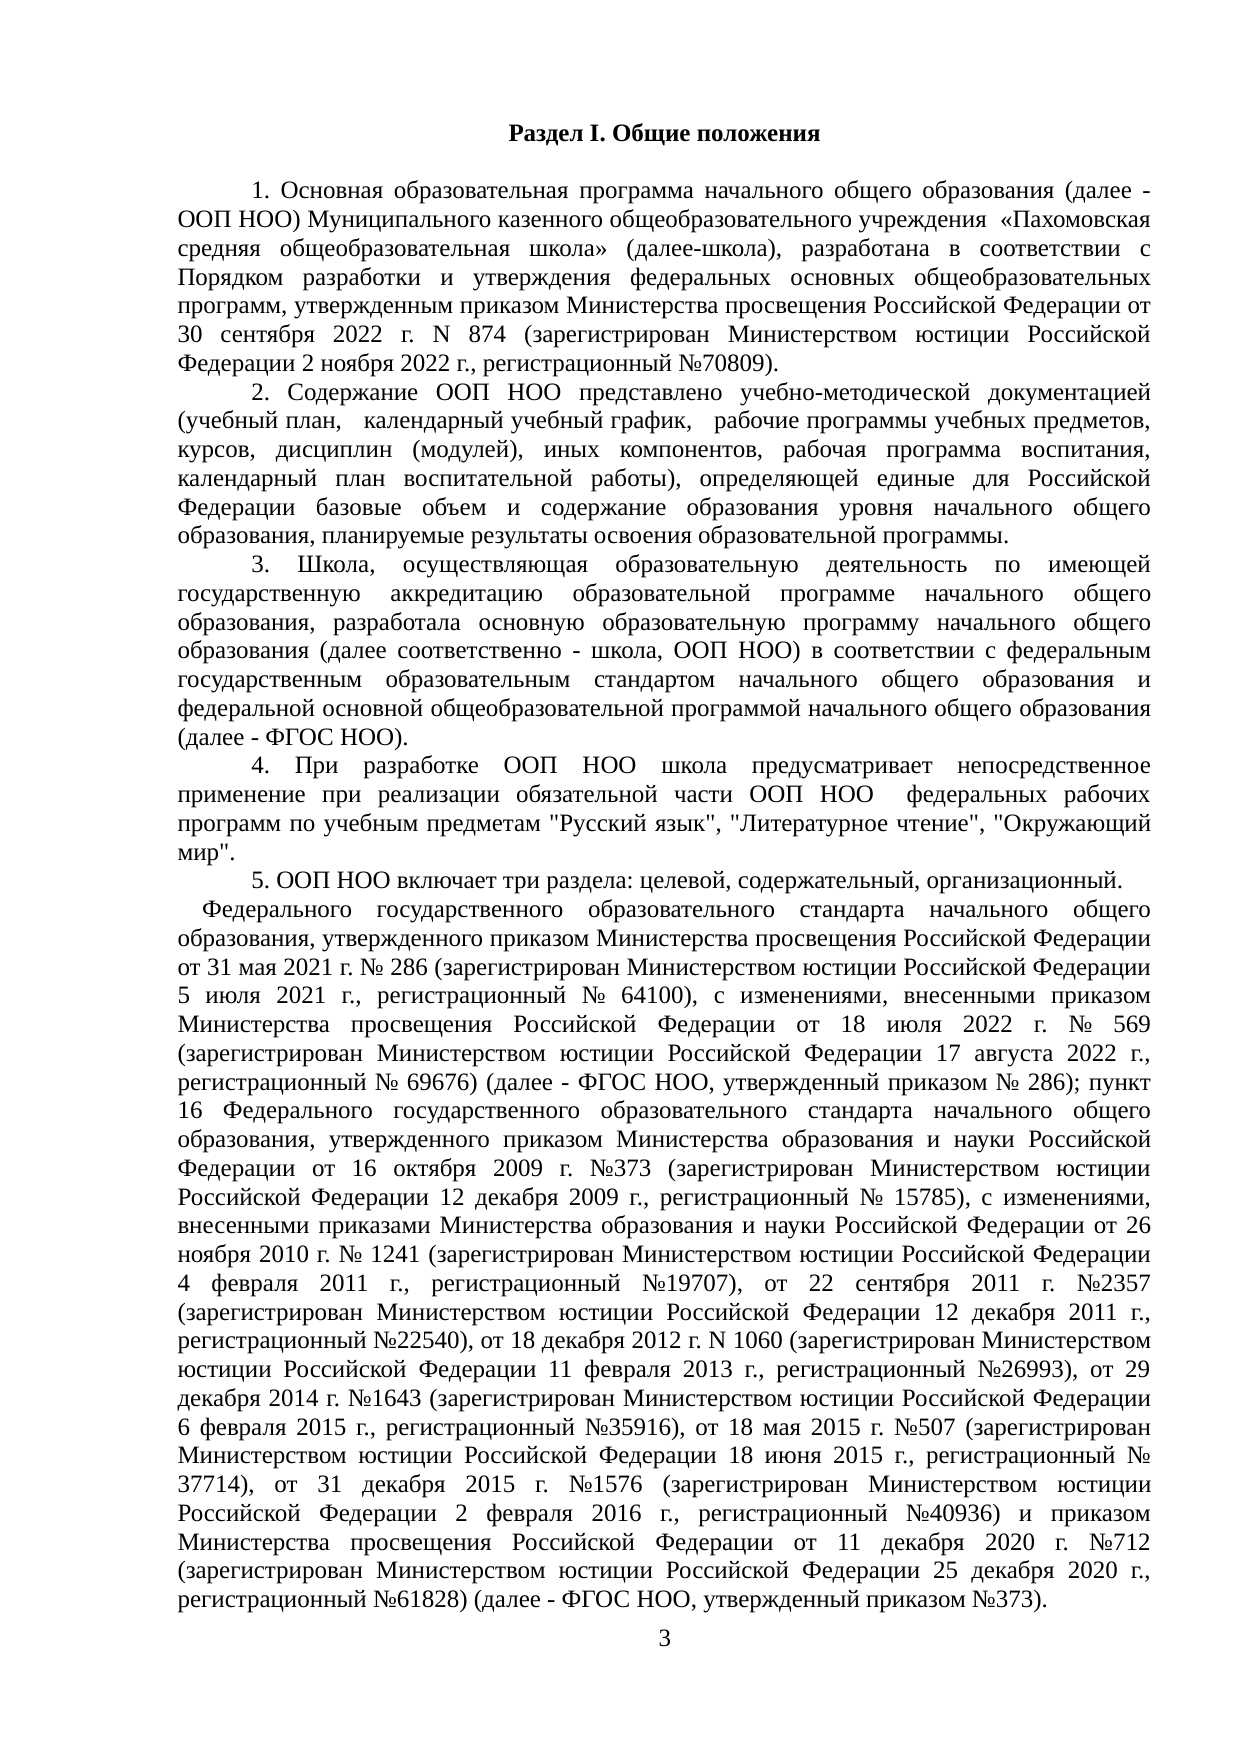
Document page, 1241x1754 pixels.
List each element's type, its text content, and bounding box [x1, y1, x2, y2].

text Раздел I. Общие положения [177, 118, 1152, 147]
text 5. ООП НОО включает три раздела: целевой, содержательный, организационный. [177, 866, 1152, 894]
text 3. Школа, осуществляющая образовательную деятельность по имеющей государственную аккредитацию образовательной программе начального общего образования, разработала основную образовательную программу начального общего образования (далее соответственно - школа, ООП НОО) в соответствии с федеральным государственным образовательным стандартом начального общего образования и федеральной основной общеобразовательной программой начального общего образования (далее - ФГОС НОО). [177, 549, 1152, 751]
text 1. Основная образовательная программа начального общего образования (далее - ООП НОО) Муниципального казенного общеобразовательного учреждения «Пахомовская средняя общеобразовательная школа» (далее-школа), разработана в соответствии с Порядком разработки и утверждения федеральных основных общеобразовательных программ, утвержденным приказом Министерства просвещения Российской Федерации от 30 сентября 2022 г. N 874 (зарегистрирован Министерством юстиции Российской Федерации 2 ноября 2022 г., регистрационный №70809). [177, 176, 1152, 377]
text Федерального государственного образовательного стандарта начального общего образования, утвержденного приказом Министерства просвещения Российской Федерации от 31 мая 2021 г. № 286 (зарегистрирован Министерством юстиции Российской Федерации 5 июля 2021 г., регистрационный № 64100), с изменениями, внесенными приказом Министерства просвещения Российской Федерации от 18 июля 2022 г. № 569 (зарегистрирован Министерством юстиции Российской Федерации 17 августа 2022 г., регистрационный № 69676) (далее - ФГОС НОО, утвержденный приказом № 286); пункт 16 Федерального государственного образовательного стандарта начального общего образования, утвержденного приказом Министерства образования и науки Российской Федерации от 16 октября 2009 г. №373 (зарегистрирован Министерством юстиции Российской Федерации 12 декабря 2009 г., регистрационный № 15785), с изменениями, внесенными приказами Министерства образования и науки Российской Федерации от 26 ноября 2010 г. № 1241 (зарегистрирован Министерством юстиции Российской Федерации 4 февраля 2011 г., регистрационный №19707), от 22 сентября 2011 г. №2357 (зарегистрирован Министерством юстиции Российской Федерации 12 декабря 2011 г., регистрационный №22540), от 18 декабря 2012 г. N 1060 (зарегистрирован Министерством юстиции Российской Федерации 11 февраля 2013 г., регистрационный №26993), от 29 декабря 2014 г. №1643 (зарегистрирован Министерством юстиции Российской Федерации 6 февраля 2015 г., регистрационный №35916), от 18 мая 2015 г. №507 (зарегистрирован Министерством юстиции Российской Федерации 18 июня 2015 г., регистрационный № 37714), от 31 декабря 2015 г. №1576 (зарегистрирован Министерством юстиции Российской Федерации 2 февраля 2016 г., регистрационный №40936) и приказом Министерства просвещения Российской Федерации от 11 декабря 2020 г. №712 (зарегистрирован Министерством юстиции Российской Федерации 25 декабря 2020 г., регистрационный №61828) (далее - ФГОС НОО, утвержденный приказом №373). [177, 894, 1152, 1613]
text 2. Содержание ООП НОО представлено учебно-методической документацией (учебный план, календарный учебный график, рабочие программы учебных предметов, курсов, дисциплин (модулей), иных компонентов, рабочая программа воспитания, календарный план воспитательной работы), определяющей единые для Российской Федерации базовые объем и содержание образования уровня начального общего образования, планируемые результаты освоения образовательной программы. [177, 377, 1152, 549]
text 4. При разработке ООП НОО школа предусматривает непосредственное применение при реализации обязательной части ООП НОО федеральных рабочих программ по учебным предметам "Русский язык", "Литературное чтение", "Окружающий мир". [177, 751, 1152, 866]
